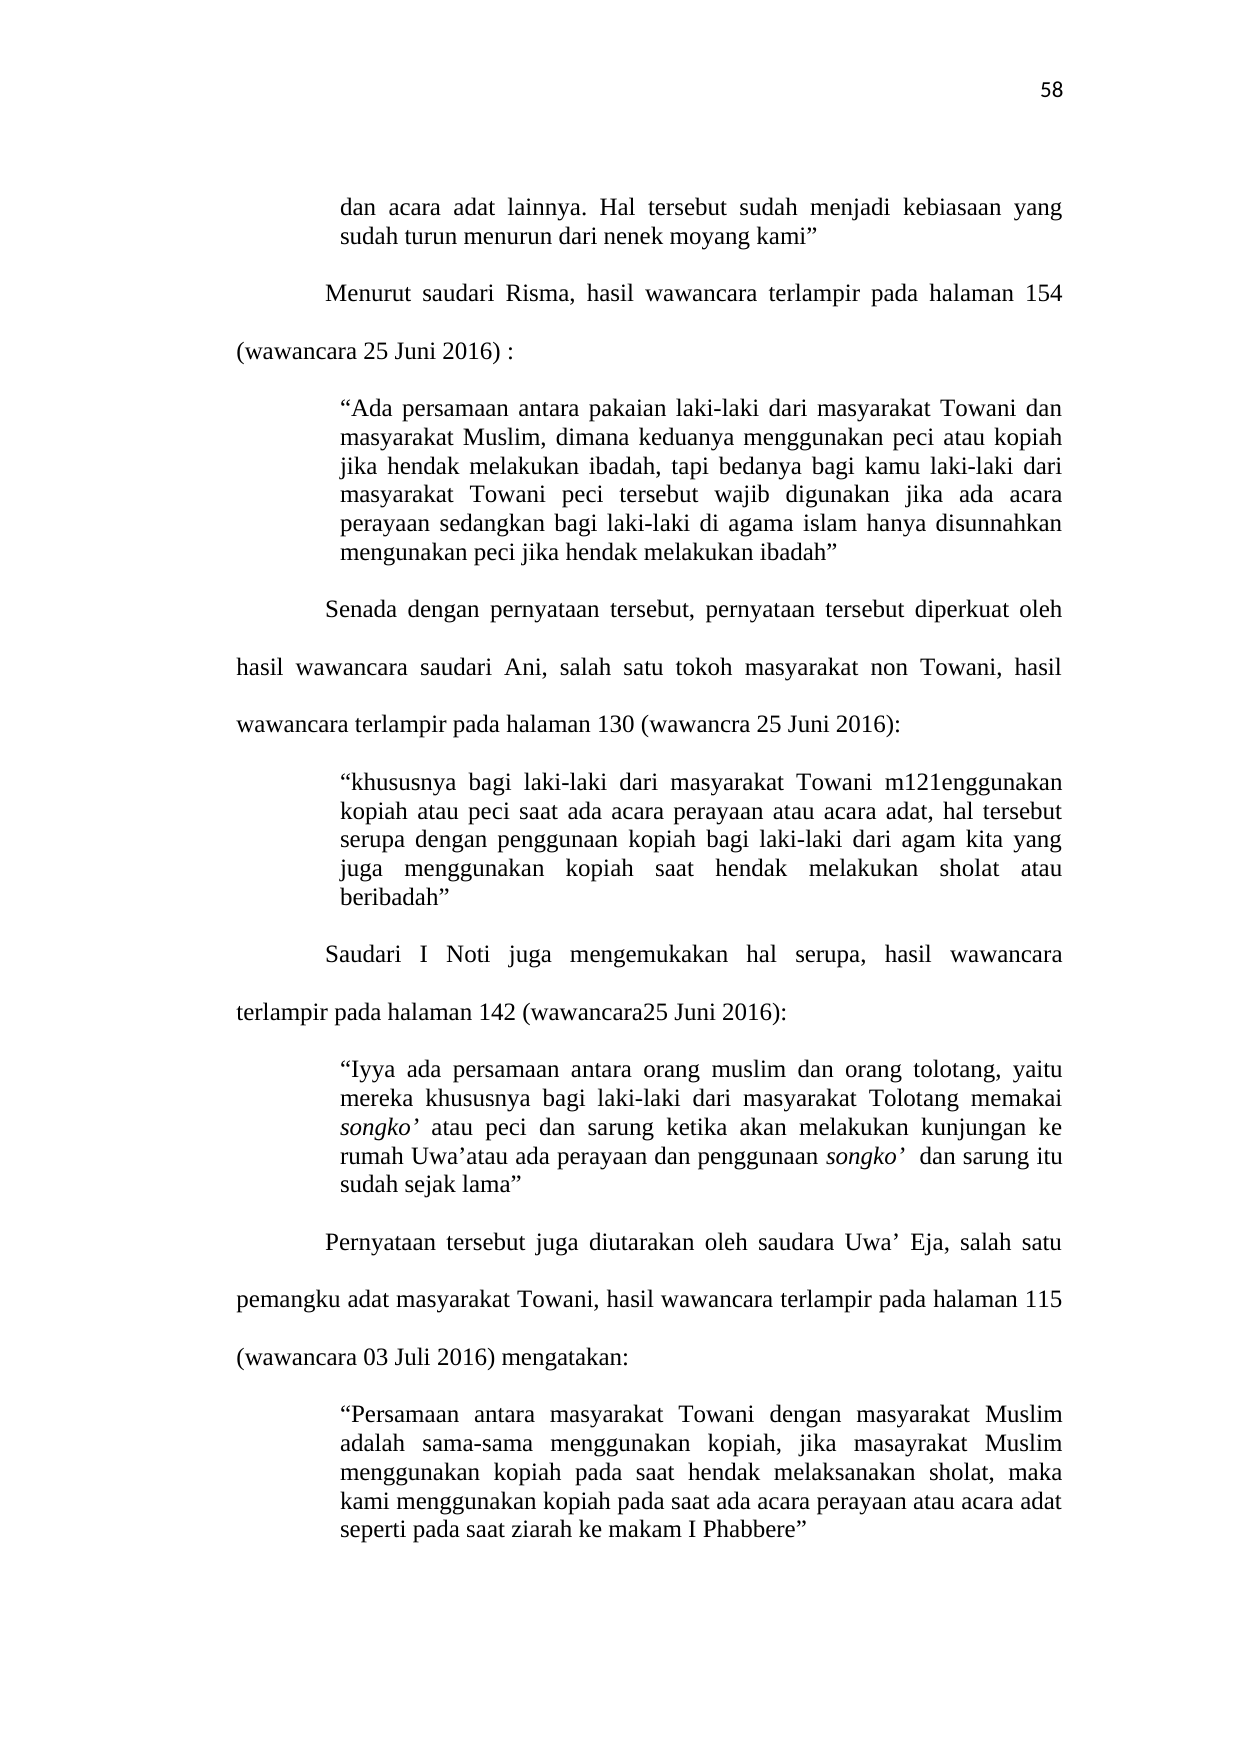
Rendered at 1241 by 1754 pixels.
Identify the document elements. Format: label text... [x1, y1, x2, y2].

list “Iyya ada persamaan antara orang muslim dan orang tolotang, yaitu mereka khususnya bagi laki-laki dari masyarakat Tolotang memakai songko’ atau peci dan sarung ketika akan melakukan kunjungan ke rumah Uwa’atau ada perayaan dan penggunaan songko’ dan sarung itu sudah sejak lama” [340, 1054, 1063, 1198]
list Menurut saudari Risma, hasil wawancara terlampir pada halaman 154 (wawancara 25 Juni 2016) : [236, 278, 1063, 364]
list “khususnya bagi laki-laki dari masyarakat Towani m121enggunakan kopiah atau peci saat ada acara perayaan atau acara adat, hal tersebut serupa dengan penggunaan kopiah bagi laki-laki dari agam kita yang juga menggunakan kopiah saat hendak melakukan sholat atau beribadah” [340, 767, 1063, 911]
list Pernyataan tersebut juga diutarakan oleh saudara Uwa’ Eja, salah satu pemangku adat masyarakat Towani, hasil wawancara terlampir pada halaman 115 (wawancara 03 Juli 2016) mengatakan: [236, 1227, 1063, 1371]
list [340, 192, 1063, 249]
list “Ada persamaan antara pakaian laki-laki dari masyarakat Towani dan masyarakat Muslim, dimana keduanya menggunakan peci atau kopiah jika hendak melakukan ibadah, tapi bedanya bagi kamu laki-laki dari masyarakat Towani peci tersebut wajib digunakan jika ada acara perayaan sedangkan bagi laki-laki di agama islam hanya disunnahkan mengunakan peci jika hendak melakukan ibadah” [340, 393, 1063, 566]
list “Persamaan antara masyarakat Towani dengan masyarakat Muslim adalah sama-sama menggunakan kopiah, jika masayrakat Muslim menggunakan kopiah pada saat hendak melaksanakan sholat, maka kami menggunakan kopiah pada saat ada acara perayaan atau acara adat seperti pada saat ziarah ke makam I Phabbere” [340, 1399, 1063, 1543]
list Senada dengan pernyataan tersebut, pernyataan tersebut diperkuat oleh hasil wawancara saudari Ani, salah satu tokoh masyarakat non Towani, hasil wawancara terlampir pada halaman 130 (wawancra 25 Juni 2016): [236, 594, 1063, 738]
list Saudari I Noti juga mengemukakan hal serupa, hasil wawancara terlampir pada halaman 142 (wawancara25 Juni 2016): [236, 939, 1063, 1026]
